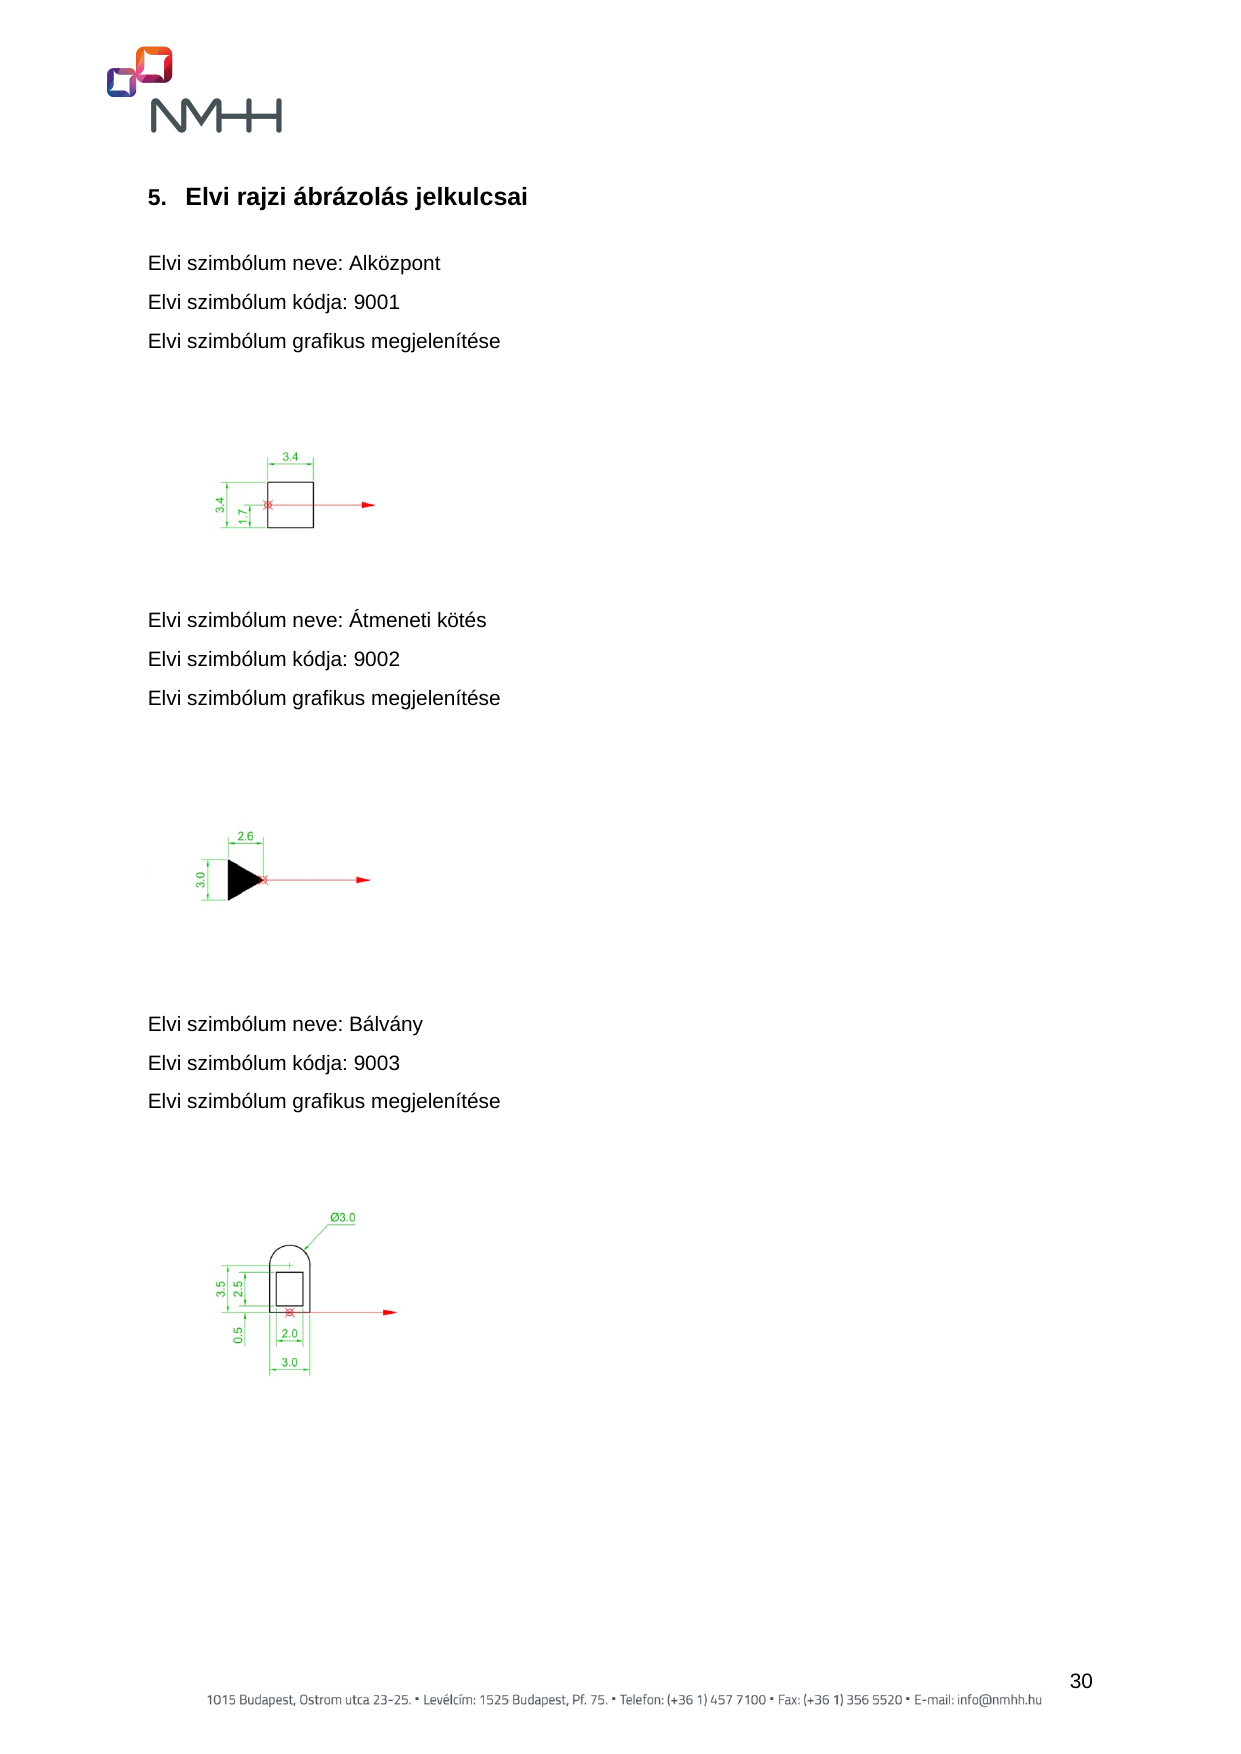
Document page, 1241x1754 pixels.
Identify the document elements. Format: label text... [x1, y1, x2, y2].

picture [147, 725, 411, 997]
text Elvi szimbólum grafikus megjelenítése [148, 329, 1092, 353]
text Elvi szimbólum kódja: 9002 [148, 647, 1092, 671]
text Elvi szimbólum neve: Átmeneti kötés [148, 608, 1092, 632]
picture [1, 23, 1239, 150]
subtitle Elvi rajzi ábrázolás jelkulcsai [148, 172, 1092, 213]
text Elvi szimbólum kódja: 9001 [148, 290, 1092, 314]
picture [147, 367, 438, 594]
text Elvi szimbólum kódja: 9003 [148, 1050, 1092, 1074]
text Elvi szimbólum neve: Bálvány [148, 1012, 1092, 1036]
text Elvi szimbólum grafikus megjelenítése [148, 686, 1092, 710]
picture [7, 1666, 1241, 1754]
picture [147, 1128, 523, 1442]
text Elvi szimbólum neve: Alközpont [148, 251, 1092, 275]
text Elvi szimbólum grafikus megjelenítése [148, 1089, 1092, 1113]
